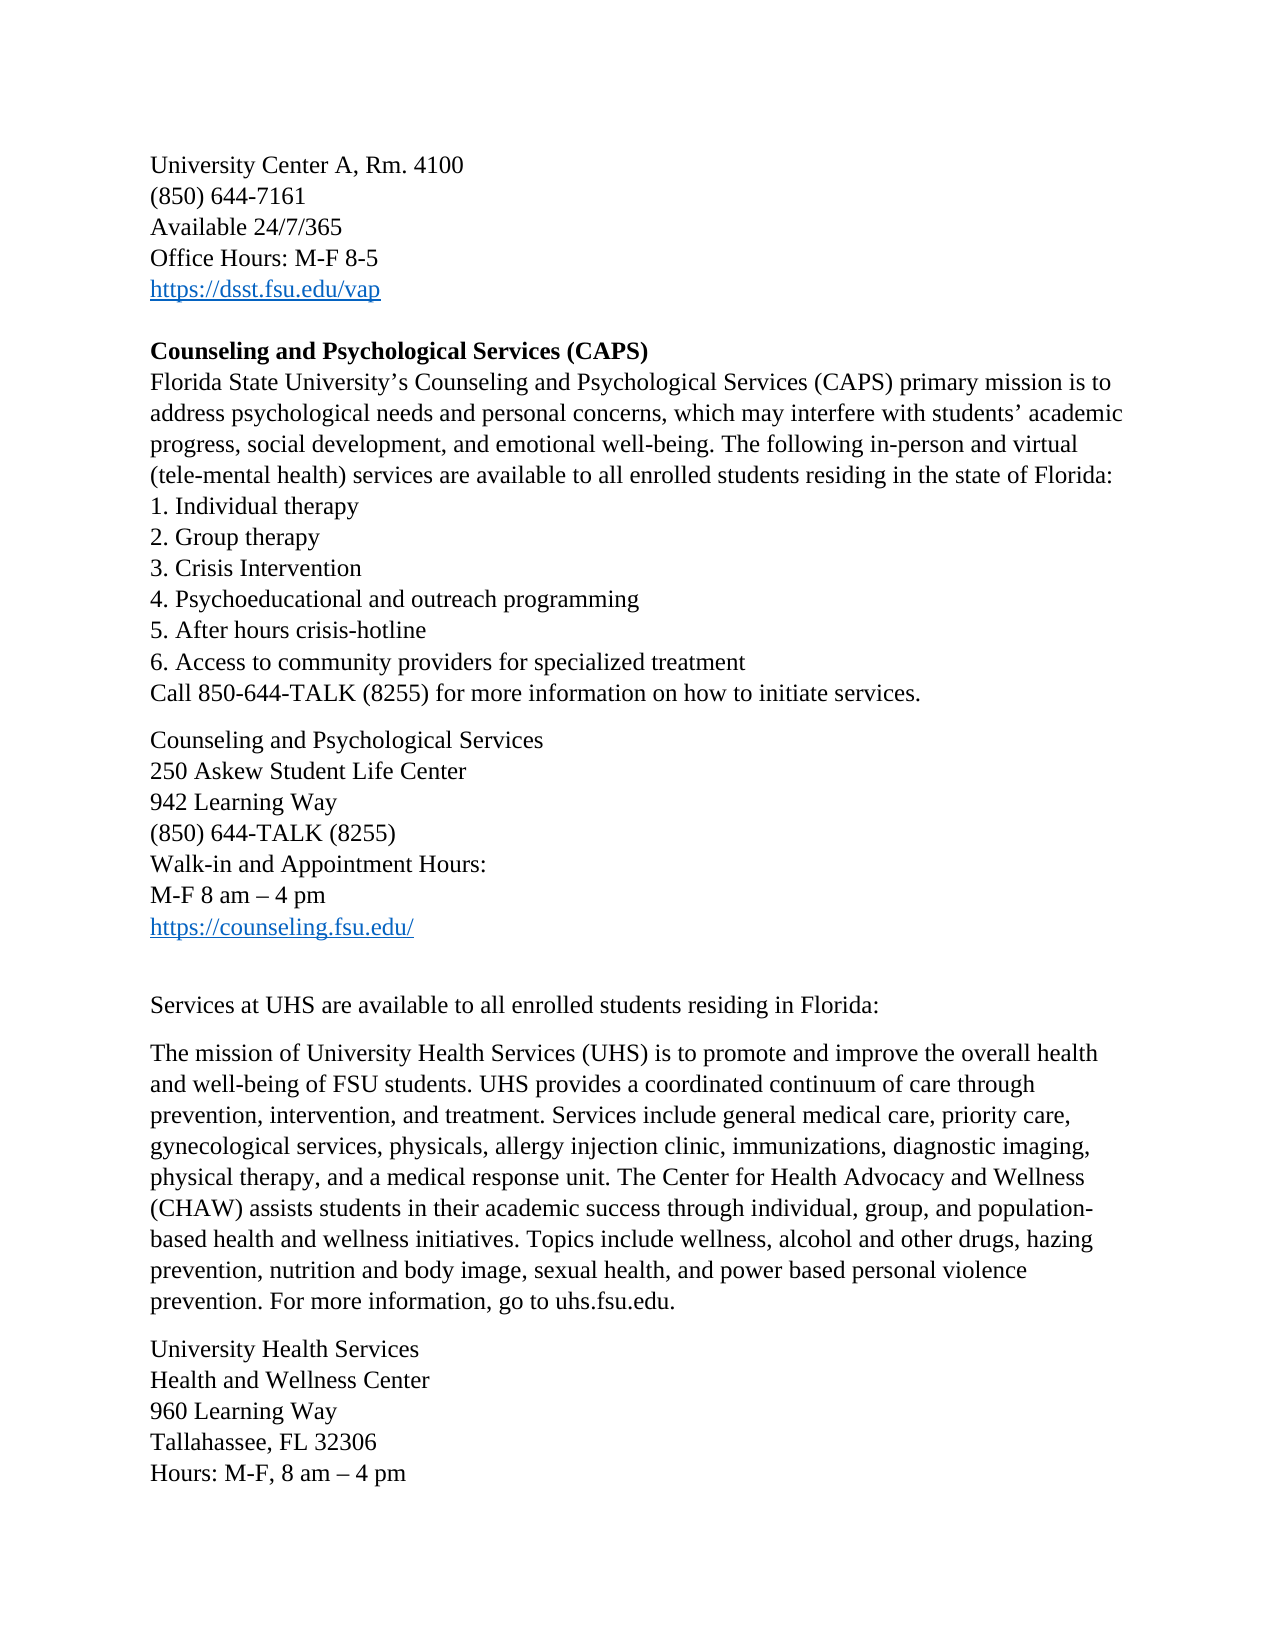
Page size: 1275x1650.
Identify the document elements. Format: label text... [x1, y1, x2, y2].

text M-F 8 am – 4 pm [150, 881, 1125, 909]
text Office Hours: M-F 8-5 [150, 243, 1125, 272]
text https://dsst.fsu.edu/vap [150, 274, 1125, 303]
text 942 Learning Way [150, 787, 1125, 816]
text Hours: M-F, 8 am – 4 pm [150, 1458, 1125, 1487]
text 3. Crisis Intervention [150, 553, 1125, 582]
text (850) 644-TALK (8255) [150, 818, 1125, 847]
text 4. Psychoeducational and outreach programming [150, 584, 1125, 613]
text Counseling and Psychological Services [150, 725, 1125, 754]
text 2. Group therapy [150, 522, 1125, 551]
text University Center A, Rm. 4100 [150, 150, 1125, 179]
text Call 850-644-TALK (8255) for more information on how to initiate services. [150, 678, 1125, 706]
text Florida State University’s Counseling and Psychological Services (CAPS) primary mission is to address psychological needs and personal concerns, which may interfere with students’ academic progress, social development, and emotional well-being. The following in-person and virtual (tele-mental health) services are available to all enrolled students residing in the state of Florida: [150, 367, 1125, 489]
text Health and Wellness Center [150, 1365, 1125, 1394]
text Counseling and Psychological Services (CAPS) [150, 336, 1125, 365]
text Services at UHS are available to all enrolled students residing in Florida: [150, 990, 1125, 1019]
text The mission of University Health Services (UHS) is to promote and improve the overall health and well-being of FSU students. UHS provides a coordinated continuum of care through prevention, intervention, and treatment. Services include general medical care, priority care, gynecological services, physicals, allergy injection clinic, immunizations, diagnostic imaging, physical therapy, and a medical response unit. The Center for Health Advocacy and Wellness (CHAW) assists students in their academic success through individual, group, and population-based health and wellness initiatives. Topics include wellness, alcohol and other drugs, hazing prevention, nutrition and body image, sexual health, and power based personal violence prevention. For more information, go to uhs.fsu.edu. [150, 1038, 1125, 1315]
text Walk-in and Appointment Hours: [150, 849, 1125, 878]
text 960 Learning Way [150, 1396, 1125, 1425]
text 1. Individual therapy [150, 491, 1125, 520]
text Tallahassee, FL 32306 [150, 1427, 1125, 1456]
text 6. Access to community providers for specialized treatment [150, 647, 1125, 675]
text 250 Askew Student Life Center [150, 756, 1125, 785]
text 5. After hours crisis-hotline [150, 616, 1125, 644]
text Available 24/7/365 [150, 212, 1125, 241]
text (850) 644-7161 [150, 181, 1125, 210]
text University Health Services [150, 1334, 1125, 1363]
text https://counseling.fsu.edu/ [150, 912, 1125, 940]
